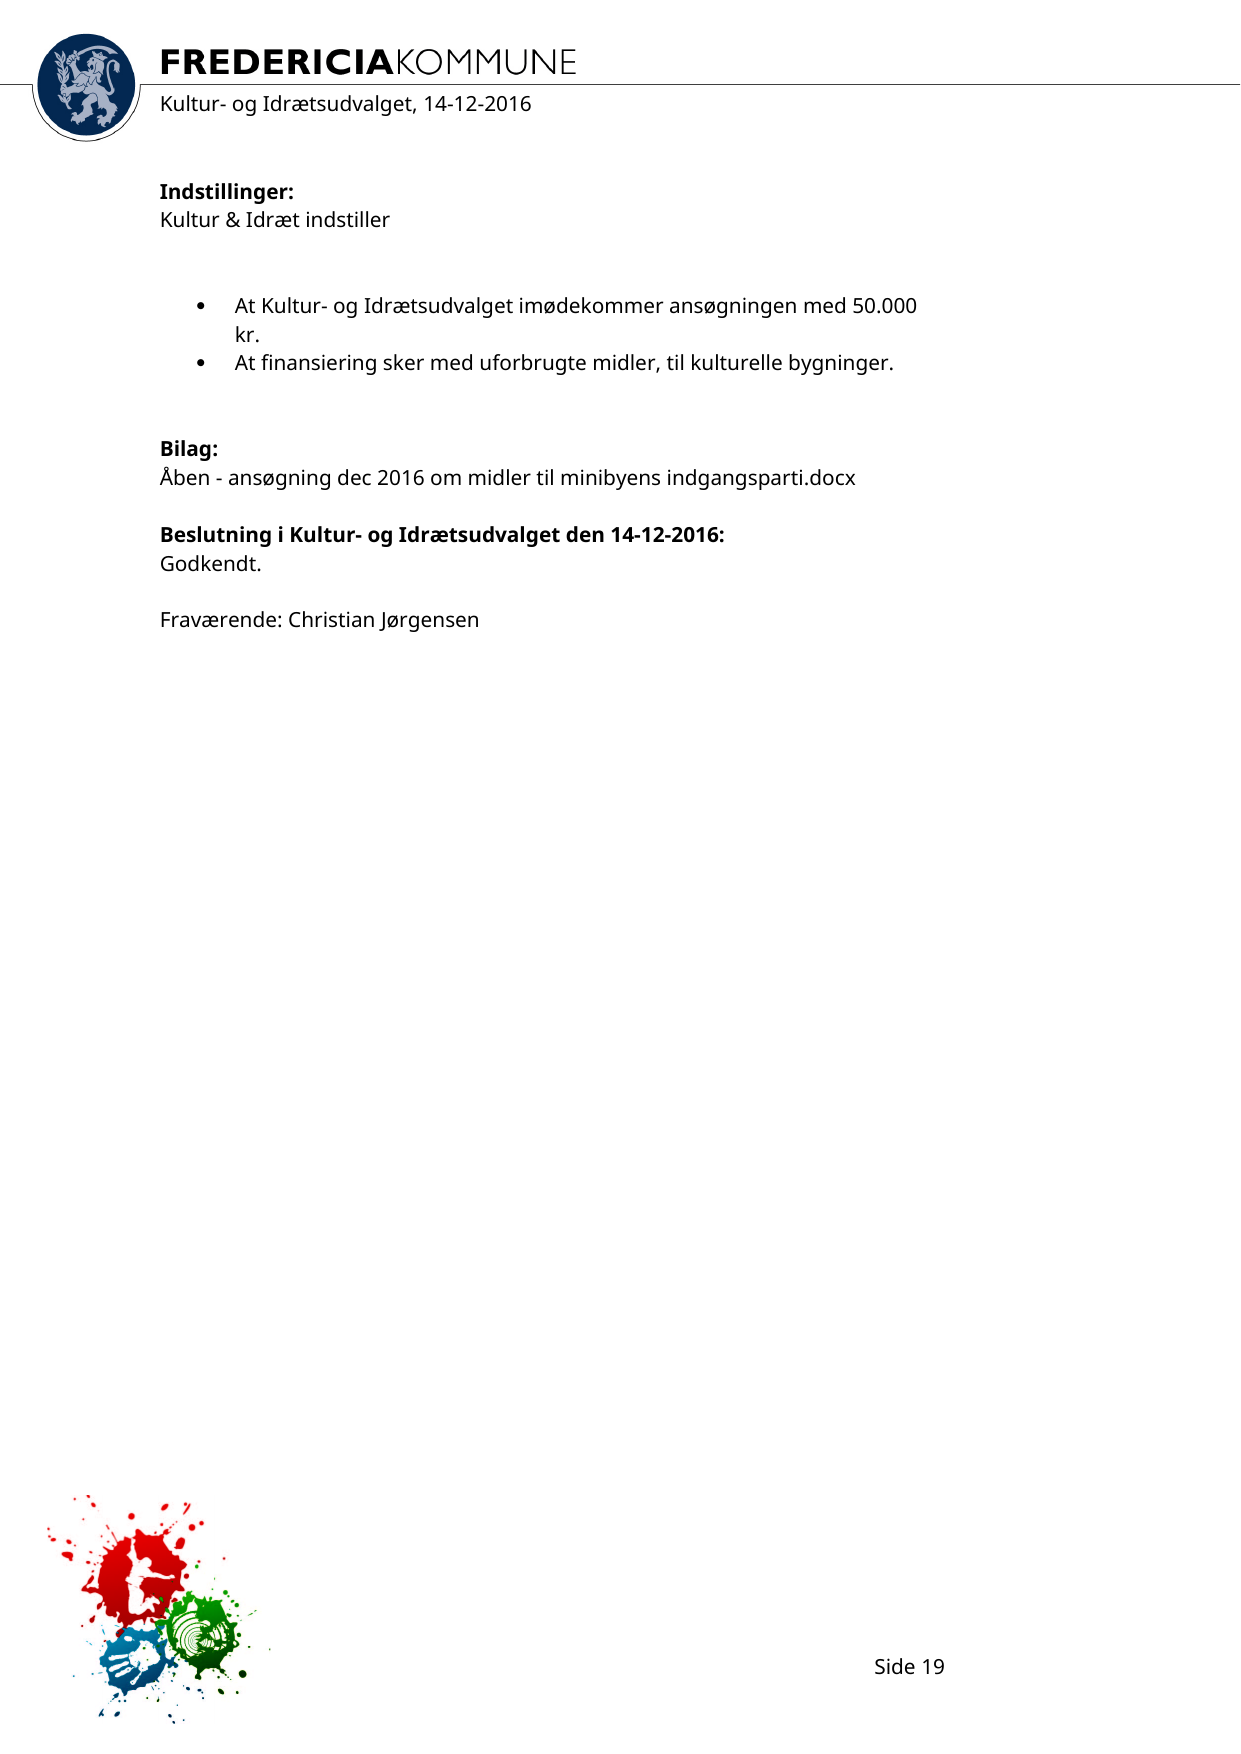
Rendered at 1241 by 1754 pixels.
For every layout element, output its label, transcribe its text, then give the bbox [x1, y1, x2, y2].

title Beslutning i Kultur- og Idrætsudvalget den 14-12-2016: [159, 520, 945, 549]
list At finansiering sker med uforbrugte midler, til kulturelle bygninger. [197, 348, 945, 377]
text Fraværende: Christian Jørgensen [159, 606, 945, 634]
title Bilag: [159, 434, 945, 463]
text Kultur & Idræt indstiller [159, 206, 945, 234]
title Indstillinger: [159, 177, 945, 206]
text Åben - ansøgning dec 2016 om midler til minibyens indgangsparti.docx [159, 463, 945, 491]
list At Kultur- og Idrætsudvalget imødekommer ansøgningen med 50.000 kr. [197, 292, 945, 348]
picture [0, 23, 1241, 147]
picture [47, 1495, 271, 1724]
text Godkendt. [159, 549, 945, 577]
